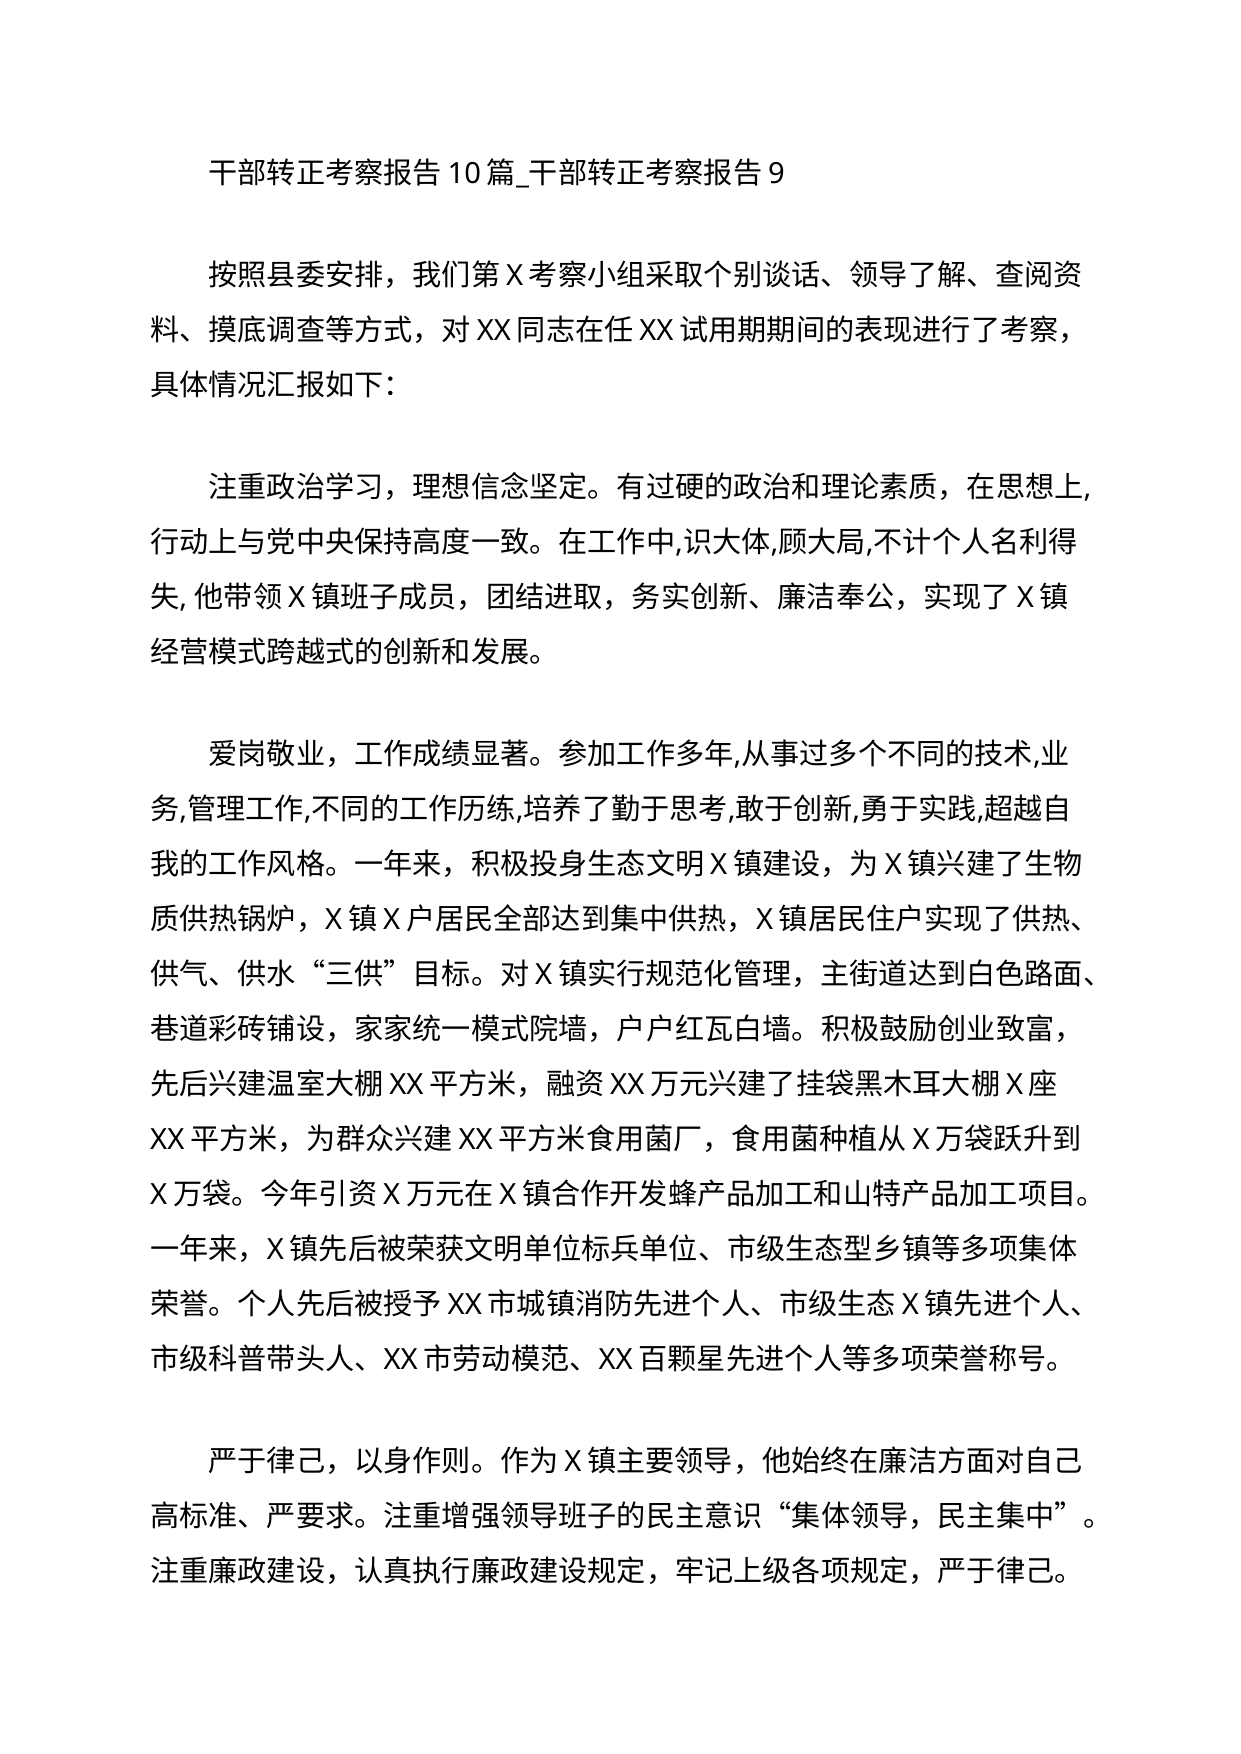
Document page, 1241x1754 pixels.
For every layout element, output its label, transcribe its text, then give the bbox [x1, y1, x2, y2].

text 严于律己，以身作则。作为X镇主要领导，他始终在廉洁方面对自己高标准、严要求。注重增强领导班子的民主意识“集体领导，民主集中”。注重廉政建设，认真执行廉政建设规定，牢记上级各项规定，严于律己。 [150, 1437, 1090, 1589]
text 按照县委安排，我们第X考察小组采取个别谈话、领导了解、查阅资料、摸底调查等方式，对XX同志在任XX试用期期间的表现进行了考察，具体情况汇报如下： [150, 252, 1090, 404]
text 注重政治学习，理想信念坚定。有过硬的政治和理论素质，在思想上,行动上与党中央保持高度一致。在工作中,识大体,顾大局,不计个人名利得失, 他带领X镇班子成员，团结进取，务实创新、廉洁奉公，实现了X镇经营模式跨越式的创新和发展。 [150, 464, 1090, 671]
text 干部转正考察报告10篇_干部转正考察报告9 [150, 150, 1090, 192]
text 爱岗敬业，工作成绩显著。参加工作多年,从事过多个不同的技术,业务,管理工作,不同的工作历练,培养了勤于思考,敢于创新,勇于实践,超越自我的工作风格。一年来，积极投身生态文明X镇建设，为X镇兴建了生物质供热锅炉，X镇X户居民全部达到集中供热，X镇居民住户实现了供热、供气、供水“三供”目标。对X镇实行规范化管理，主街道达到白色路面、巷道彩砖铺设，家家统一模式院墙，户户红瓦白墙。积极鼓励创业致富，先后兴建温室大棚XX平方米，融资XX万元兴建了挂袋黑木耳大棚X座XX平方米，为群众兴建XX平方米食用菌厂，食用菌种植从X万袋跃升到X万袋。今年引资X万元在X镇合作开发蜂产品加工和山特产品加工项目。一年来，X镇先后被荣获文明单位标兵单位、市级生态型乡镇等多项集体荣誉。个人先后被授予XX市城镇消防先进个人、市级生态X镇先进个人、市级科普带头人、XX市劳动模范、XX百颗星先进个人等多项荣誉称号。 [150, 731, 1090, 1378]
